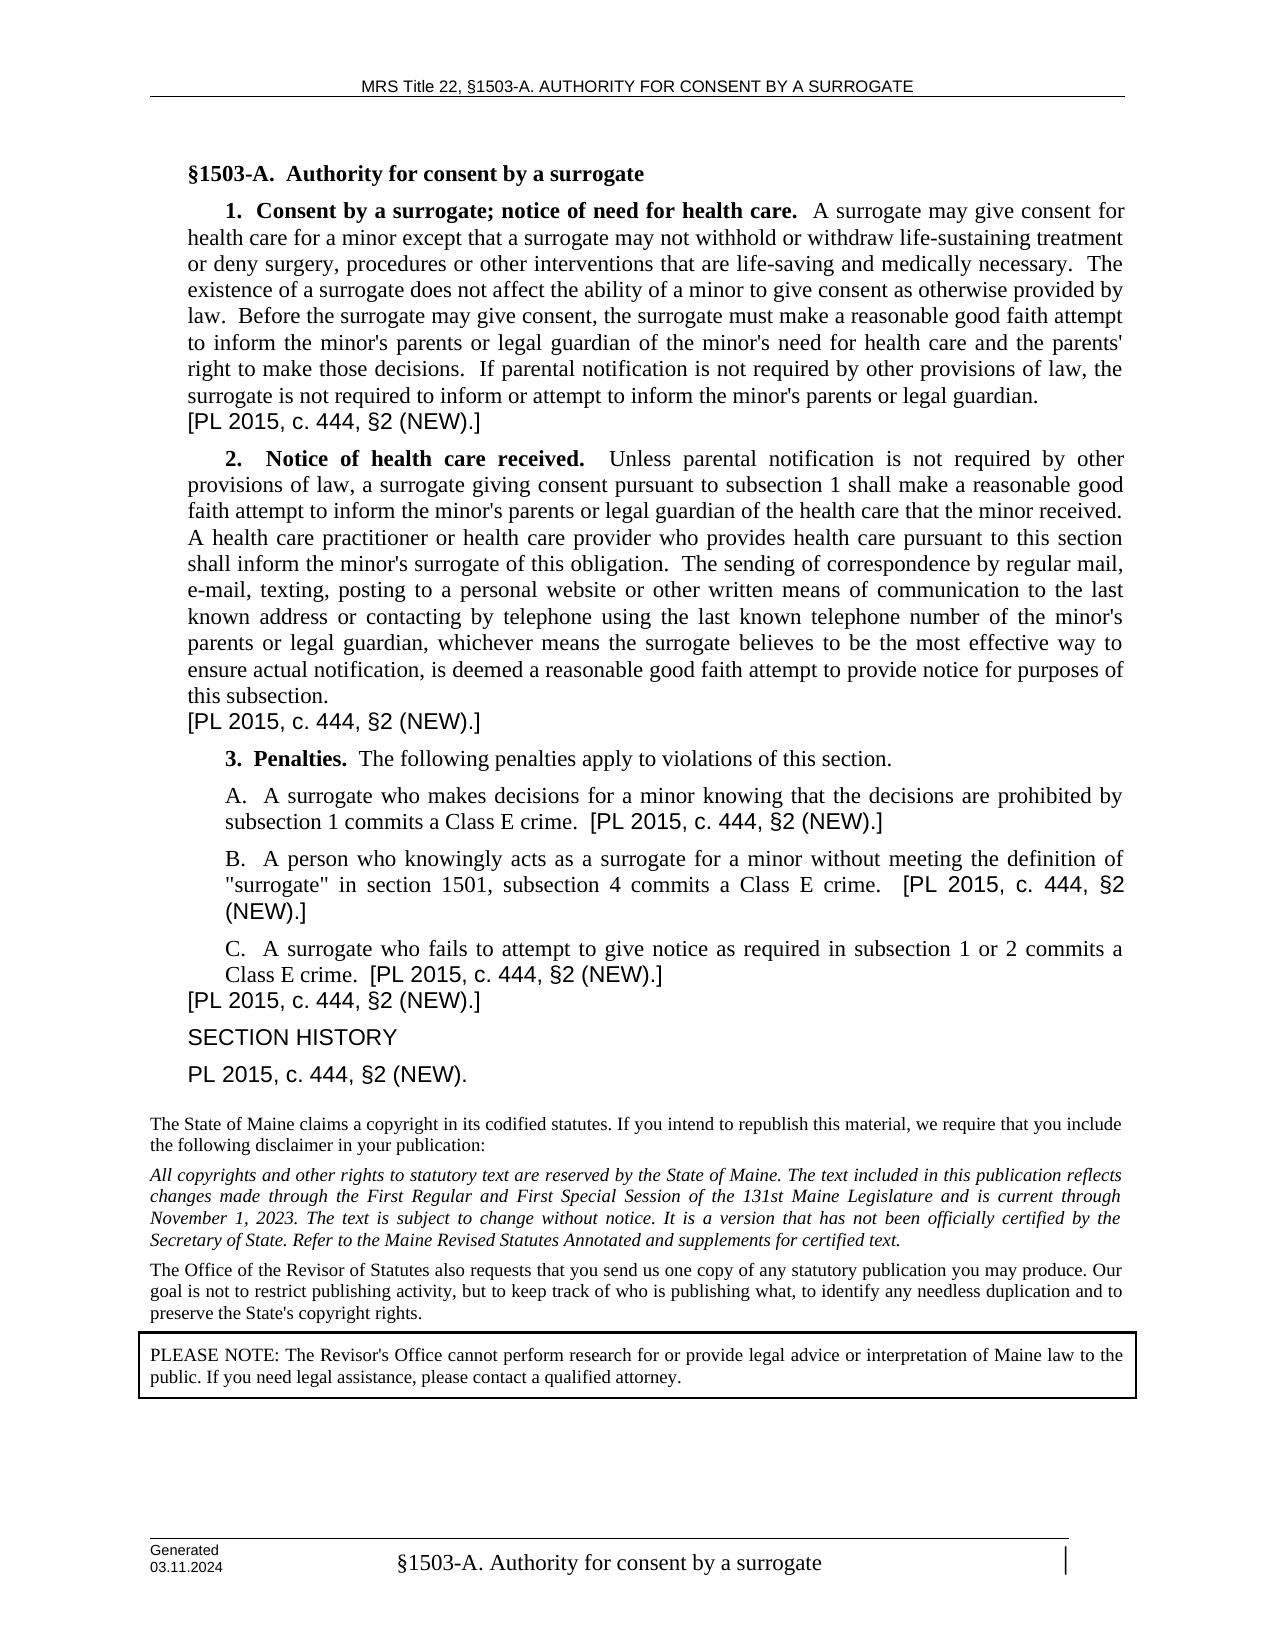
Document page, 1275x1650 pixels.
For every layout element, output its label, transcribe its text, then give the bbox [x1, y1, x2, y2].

text [PL 2015, c. 444, §2 (NEW).] [187, 708, 1125, 735]
text 3. Penalties. The following penalties apply to violations of this section. [187, 745, 1125, 771]
text A. A surrogate who makes decisions for a minor knowing that the decisions are prohibited by subsection 1 commits a Class E crime. [PL 2015, c. 444, §2 (NEW).] [225, 782, 1125, 835]
text The State of Maine claims a copyright in its codified statutes. If you intend to republish this material, we require that you include the following disclaimer in your publication: [150, 1112, 1125, 1156]
text PL 2015, c. 444, §2 (NEW). [187, 1061, 1125, 1087]
text §1503-A. Authority for consent by a surrogate [187, 160, 1125, 187]
text B. A person who knowingly acts as a surrogate for a minor without meeting the definition of "surrogate" in section 1501, subsection 4 commits a Class E crime. [PL 2015, c. 444, §2 (NEW).] [225, 845, 1125, 924]
text The Office of the Revisor of Statutes also requests that you send us one copy of any statutory publication you may produce. Our goal is not to restrict publishing activity, but to keep track of who is publishing what, to identify any needless duplication and to preserve the State's copyright rights. [150, 1258, 1125, 1323]
text [PL 2015, c. 444, §2 (NEW).] [187, 408, 1125, 434]
text 1. Consent by a surrogate; notice of need for health care. A surrogate may give consent for health care for a minor except that a surrogate may not withhold or withdraw life-sustaining treatment or deny surgery, procedures or other interventions that are life-saving and medically necessary. The existence of a surrogate does not affect the ability of a minor to give consent as otherwise provided by law. Before the surrogate may give consent, the surrogate must make a reasonable good faith attempt to inform the minor's parents or legal guardian of the minor's need for health care and the parents' right to make those decisions. If parental notification is not required by other provisions of law, the surrogate is not required to inform or attempt to inform the minor's parents or legal guardian. [187, 197, 1125, 408]
text C. A surrogate who fails to attempt to give notice as required in subsection 1 or 2 commits a Class E crime. [PL 2015, c. 444, §2 (NEW).] [225, 935, 1125, 987]
text SECTION HISTORY [187, 1024, 1125, 1051]
text PLEASE NOTE: The Revisor's Office cannot perform research for or provide legal advice or interpretation of Maine law to the public. If you need legal assistance, please contact a qualified attorney. [140, 1334, 1135, 1397]
text [PL 2015, c. 444, §2 (NEW).] [187, 987, 1125, 1014]
text All copyrights and other rights to statutory text are reserved by the State of Maine. The text included in this publication reflects changes made through the First Regular and First Special Session of the 131st Maine Legislature and is current through November 1, 2023 . The text is subject to change without notice. It is a version that has not been officially certified by the Secretary of State. Refer to the Maine Revised Statutes Annotated and supplements for certified text. [150, 1164, 1125, 1250]
text 2. Notice of health care received. Unless parental notification is not required by other provisions of law, a surrogate giving consent pursuant to subsection 1 shall make a reasonable good faith attempt to inform the minor's parents or legal guardian of the health care that the minor received. A health care practitioner or health care provider who provides health care pursuant to this section shall inform the minor's surrogate of this obligation. The sending of correspondence by regular mail, e-mail, texting, posting to a personal website or other written means of communication to the last known address or contacting by telephone using the last known telephone number of the minor's parents or legal guardian, whichever means the surrogate believes to be the most effective way to ensure actual notification, is deemed a reasonable good faith attempt to provide notice for purposes of this subsection. [187, 445, 1125, 708]
